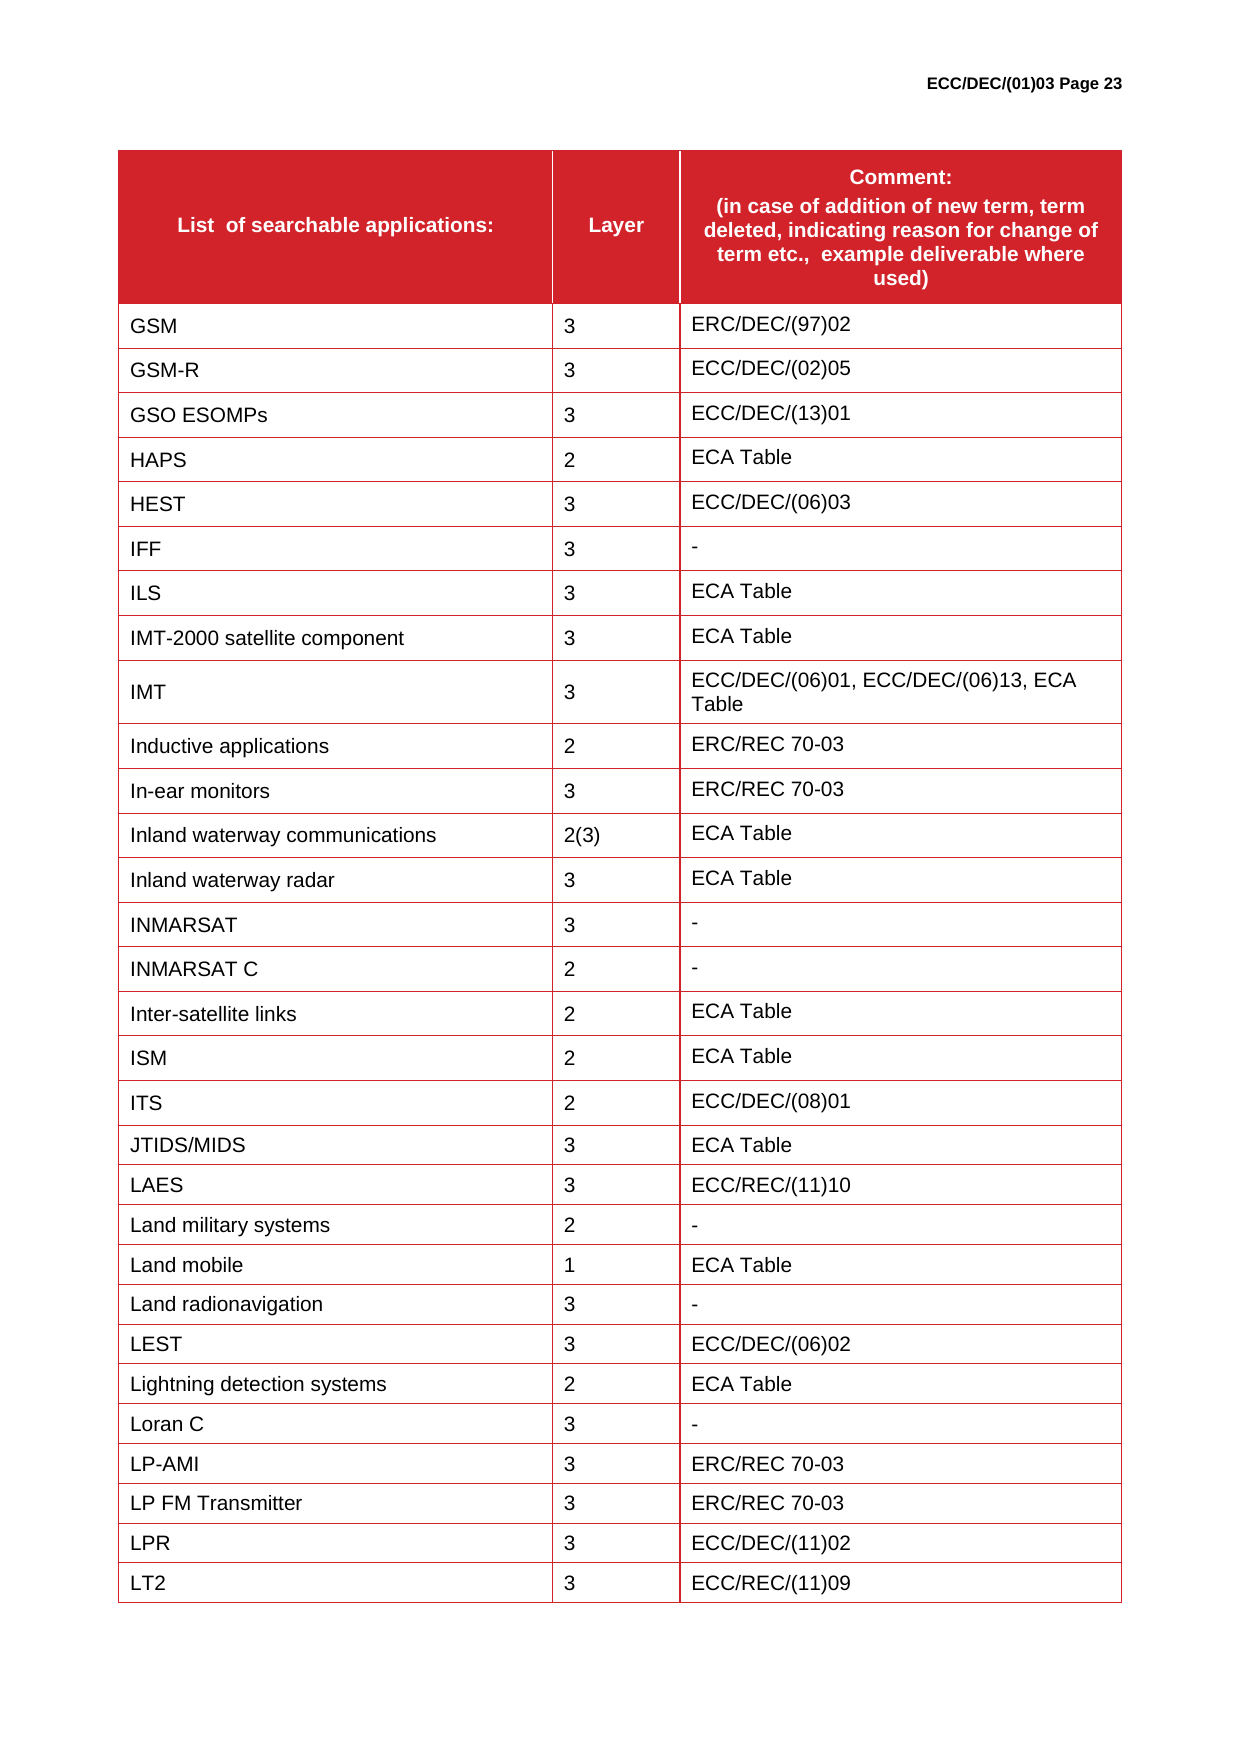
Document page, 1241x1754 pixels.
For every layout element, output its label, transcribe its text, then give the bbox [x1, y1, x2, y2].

table_cell INMARSAT C [119, 947, 552, 991]
table_cell Land military systems [119, 1205, 552, 1244]
table_cell 2 [553, 1036, 679, 1080]
table_cell 2 [553, 1081, 679, 1124]
table_cell ERC/REC 70-03 [681, 1444, 1121, 1483]
table_cell Land radionavigation [119, 1285, 552, 1323]
table_cell 2 [553, 947, 679, 991]
table_cell ECC/DEC/(06)03 [681, 482, 1121, 526]
table_cell Inland waterway communications [119, 814, 552, 857]
table_cell 3 [553, 858, 679, 902]
table_cell 3 [553, 571, 679, 615]
table_cell JTIDS/MIDS [119, 1126, 552, 1164]
table_cell ISM [119, 1036, 552, 1080]
table_cell LP FM Transmitter [119, 1484, 552, 1522]
table_cell ECA Table [681, 1036, 1121, 1080]
table_cell ECC/DEC/(11)02 [681, 1524, 1121, 1562]
table_cell LEST [119, 1325, 552, 1363]
table_cell 3 [553, 1325, 679, 1363]
table_cell HAPS [119, 438, 552, 481]
table_cell - [681, 1285, 1121, 1323]
table_cell Inductive applications [119, 724, 552, 768]
table_cell 3 [553, 1404, 679, 1443]
table_cell ECA Table [681, 858, 1121, 902]
table_cell ECA Table [681, 992, 1121, 1035]
table_cell ECC/DEC/(13)01 [681, 393, 1121, 437]
table_cell 3 [553, 1563, 679, 1602]
table_header Layer [553, 151, 679, 303]
table_cell In-ear monitors [119, 769, 552, 812]
table_cell - [681, 947, 1121, 991]
table_cell 3 [553, 1165, 679, 1204]
table_cell 3 [553, 769, 679, 812]
table_cell ECA Table [681, 438, 1121, 481]
table_cell GSM [119, 304, 552, 347]
table_cell GSO ESOMPs [119, 393, 552, 437]
table_cell ERC/REC 70-03 [681, 769, 1121, 812]
table_cell LP-AMI [119, 1444, 552, 1483]
table_cell HEST [119, 482, 552, 526]
table_header Comment: (in case of addition of new term, term deleted, indicating reason for change of term etc., example deliverable where used) [681, 151, 1121, 303]
table_cell ECC/DEC/(02)05 [681, 349, 1121, 392]
table_cell IMT [119, 661, 552, 723]
table_cell Inter-satellite links [119, 992, 552, 1035]
table_cell 3 [553, 304, 679, 347]
table_cell ECC/DEC/(08)01 [681, 1081, 1121, 1124]
table_cell 3 [553, 661, 679, 723]
table_cell ECC/REC/(11)09 [681, 1563, 1121, 1602]
table_cell Lightning detection systems [119, 1364, 552, 1403]
table_cell 3 [553, 527, 679, 570]
table_cell 2 [553, 1364, 679, 1403]
table_cell Loran C [119, 1404, 552, 1443]
table_cell 2(3) [553, 814, 679, 857]
table_cell 3 [553, 393, 679, 437]
table_cell ECA Table [681, 1245, 1121, 1284]
table_cell 3 [553, 616, 679, 659]
table_cell - [681, 1205, 1121, 1244]
table_cell ERC/REC 70-03 [681, 724, 1121, 768]
table_cell 3 [553, 1484, 679, 1522]
table_cell 2 [553, 724, 679, 768]
table_cell ECA Table [681, 1364, 1121, 1403]
table_cell ILS [119, 571, 552, 615]
table_cell GSM-R [119, 349, 552, 392]
table_cell ERC/DEC/(97)02 [681, 304, 1121, 347]
table_cell 1 [553, 1245, 679, 1284]
table_cell ECC/DEC/(06)01, ECC/DEC/(06)13, ECA Table [681, 661, 1121, 723]
table_cell 2 [553, 438, 679, 481]
table_cell 2 [553, 1205, 679, 1244]
table_cell 3 [553, 903, 679, 946]
table_cell Inland waterway radar [119, 858, 552, 902]
table_cell 3 [553, 1285, 679, 1323]
table_cell ECC/DEC/(06)02 [681, 1325, 1121, 1363]
table_cell IMT-2000 satellite component [119, 616, 552, 659]
table_cell ERC/REC 70-03 [681, 1484, 1121, 1522]
table_cell Land mobile [119, 1245, 552, 1284]
table_cell LAES [119, 1165, 552, 1204]
table_cell IFF [119, 527, 552, 570]
table_cell ITS [119, 1081, 552, 1124]
table_cell LPR [119, 1524, 552, 1562]
table_cell 3 [553, 349, 679, 392]
table_cell - [681, 903, 1121, 946]
table_cell 2 [553, 992, 679, 1035]
table_cell INMARSAT [119, 903, 552, 946]
table_header List of searchable applications: [119, 151, 552, 303]
table_cell LT2 [119, 1563, 552, 1602]
table_cell 3 [553, 1524, 679, 1562]
table_cell ECA Table [681, 616, 1121, 659]
table_cell - [681, 527, 1121, 570]
table_cell 3 [553, 1126, 679, 1164]
table_cell ECA Table [681, 814, 1121, 857]
table_cell 3 [553, 482, 679, 526]
table_cell ECA Table [681, 1126, 1121, 1164]
table_cell 3 [553, 1444, 679, 1483]
table_cell - [681, 1404, 1121, 1443]
table_cell ECC/REC/(11)10 [681, 1165, 1121, 1204]
table_cell ECA Table [681, 571, 1121, 615]
